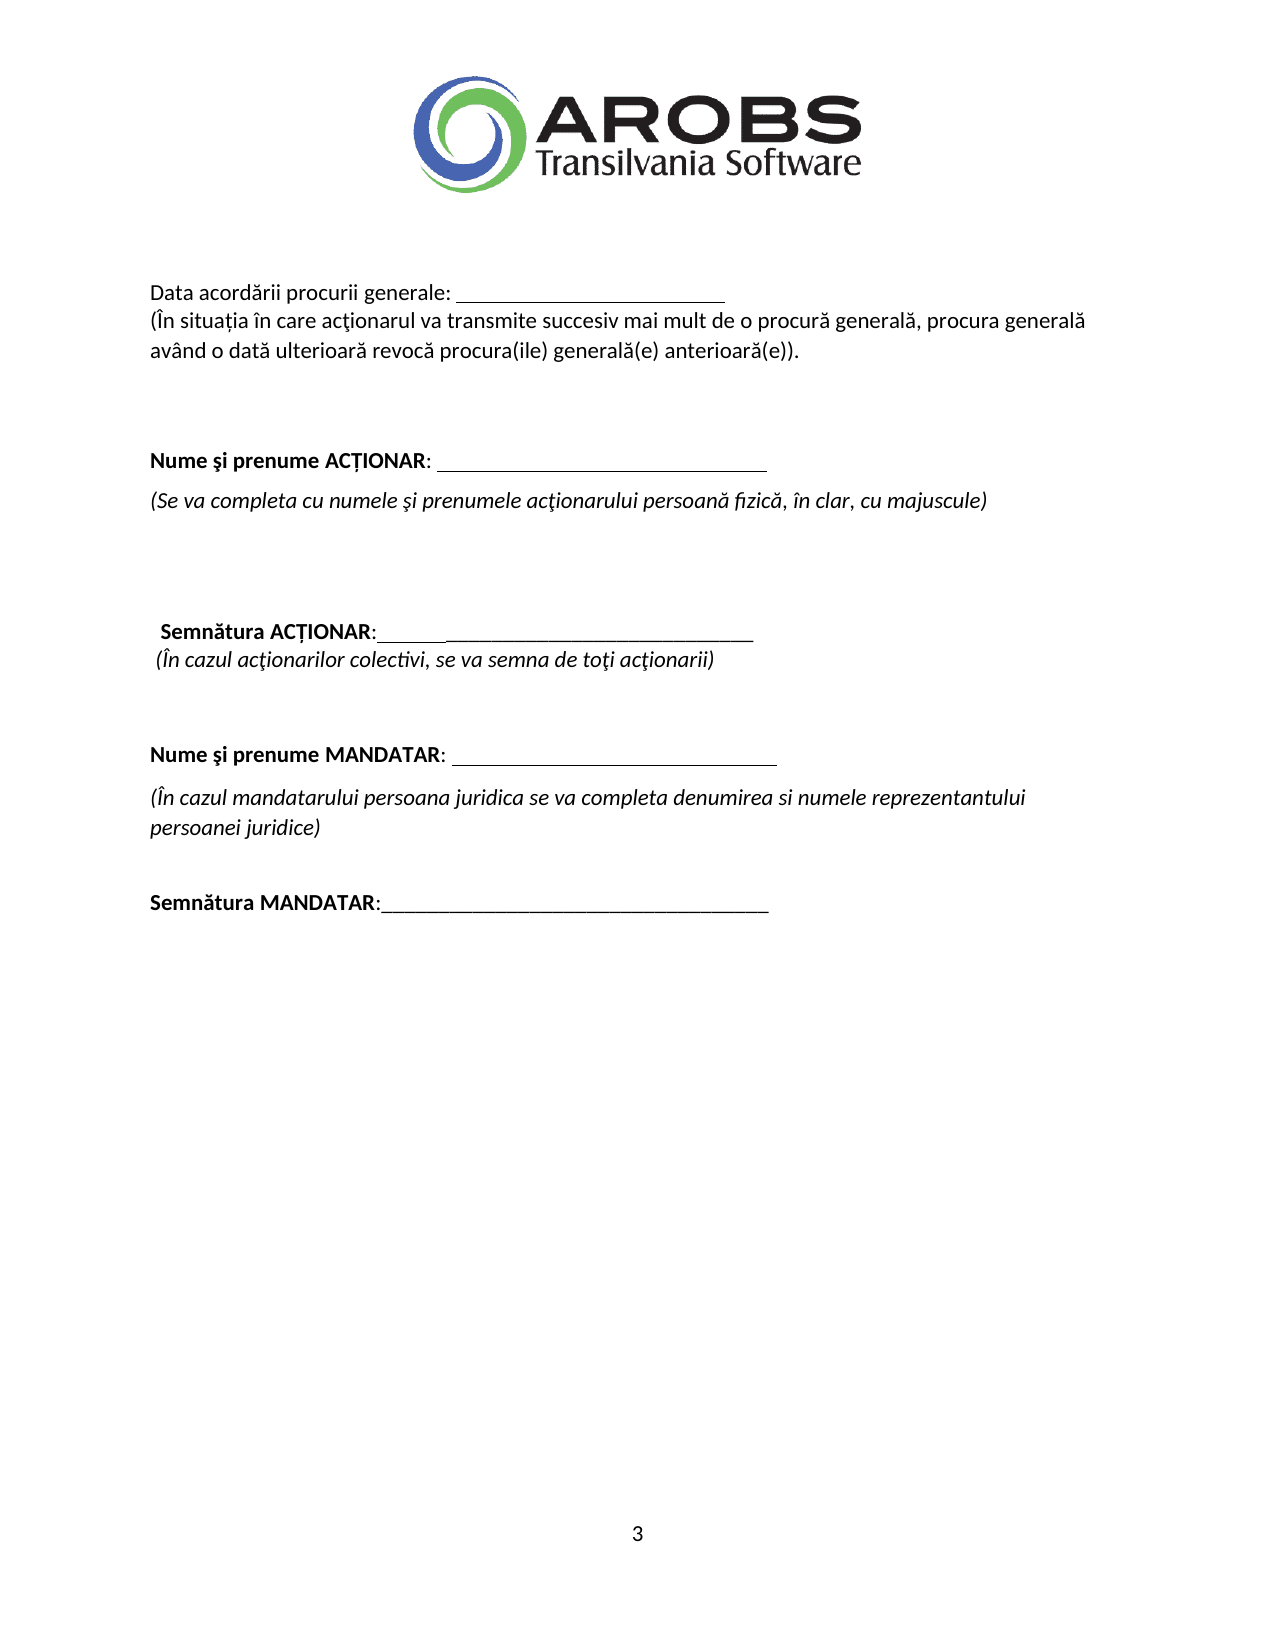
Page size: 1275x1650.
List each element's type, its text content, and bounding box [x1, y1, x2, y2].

subtitle Nume şi prenume MANDATAR: [150, 733, 1125, 770]
text (În cazul acţionarilor colectivi, se va semna de toţi acţionarii) [150, 645, 1125, 673]
subtitle Nume şi prenume ACȚIONAR: [150, 450, 1125, 474]
text Data acordării procurii generale: [150, 278, 1052, 306]
text Semnătura MANDATAR:__________________________________ [150, 888, 1052, 916]
text (Se va completa cu numele şi prenumele acţionarului persoană fizică, în clar, cu majuscule) [150, 486, 1125, 514]
text Semnătura ACȚIONAR: ___________________________ [160, 617, 824, 645]
text (În situația în care acţionarul va transmite succesiv mai mult de o procură generală, procura generală având o dată ulterioară revocă procura(ile) generală(e) anterioară(e)). [150, 306, 1125, 364]
picture [413, 75, 862, 194]
text (În cazul mandatarului persoana juridica se va completa denumirea si numele reprezentantului persoanei juridice) [150, 783, 1125, 841]
